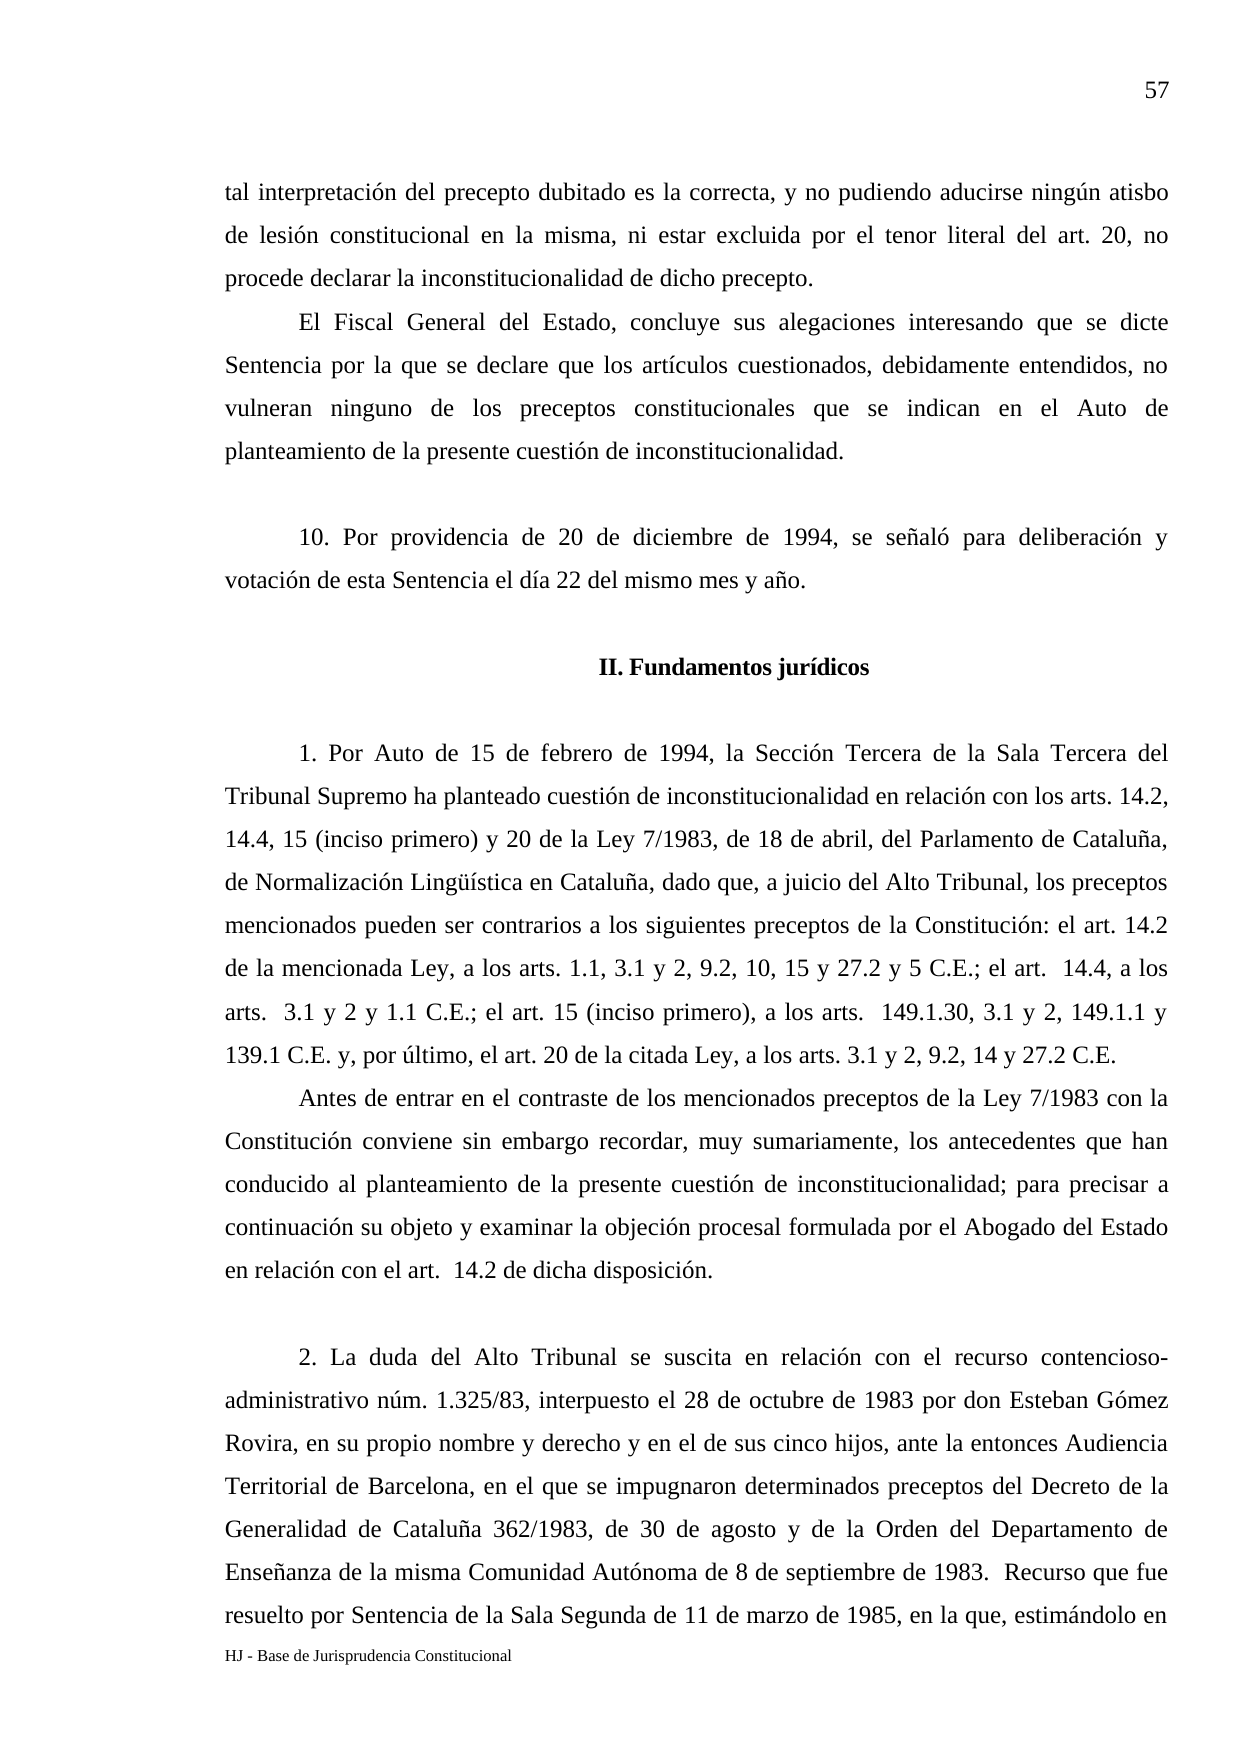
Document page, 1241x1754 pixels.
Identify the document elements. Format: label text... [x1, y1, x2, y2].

text El Fiscal General del Estado, concluye sus alegaciones interesando que se dicte Sentencia por la que se declare que los artículos cuestionados, debidamente entendidos, no vulneran ninguno de los preceptos constitucionales que se indican en el Auto de planteamiento de la presente cuestión de inconstitucionalidad. [224, 307, 1169, 465]
text Antes de entrar en el contraste de los mencionados preceptos de la Ley 7/1983 con la Constitución conviene sin embargo recordar, muy sumariamente, los antecedentes que han conducido al planteamiento de la presente cuestión de inconstitucionalidad; para precisar a continuación su objeto y examinar la objeción procesal formulada por el Abogado del Estado en relación con el art. 14.2 de dicha disposición. [224, 1083, 1169, 1284]
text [224, 177, 1169, 292]
text 1. Por Auto de 15 de febrero de 1994, la Sección Tercera de la Sala Tercera del Tribunal Supremo ha planteado cuestión de inconstitucionalidad en relación con los arts. 14.2, 14.4, 15 (inciso primero) y 20 de la Ley 7/1983, de 18 de abril, del Parlamento de Cataluña, de Normalización Lingüística en Cataluña, dado que, a juicio del Alto Tribunal, los preceptos mencionados pueden ser contrarios a los siguientes preceptos de la Constitución: el art. 14.2 de la mencionada Ley, a los arts. 1.1, 3.1 y 2, 9.2, 10, 15 y 27.2 y 5 C.E.; el art. 14.4, a los arts. 3.1 y 2 y 1.1 C.E.; el art. 15 (inciso primero), a los arts. 149.1.30, 3.1 y 2, 149.1.1 y 139.1 C.E. y, por último, el art. 20 de la citada Ley, a los arts. 3.1 y 2, 9.2, 14 y 27.2 C.E. [224, 738, 1169, 1068]
text 10. Por providencia de 20 de diciembre de 1994, se señaló para deliberación y votación de esta Sentencia el día 22 del mismo mes y año. [224, 522, 1169, 594]
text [224, 1342, 1169, 1629]
subtitle II. Fundamentos jurídicos [224, 652, 1169, 680]
